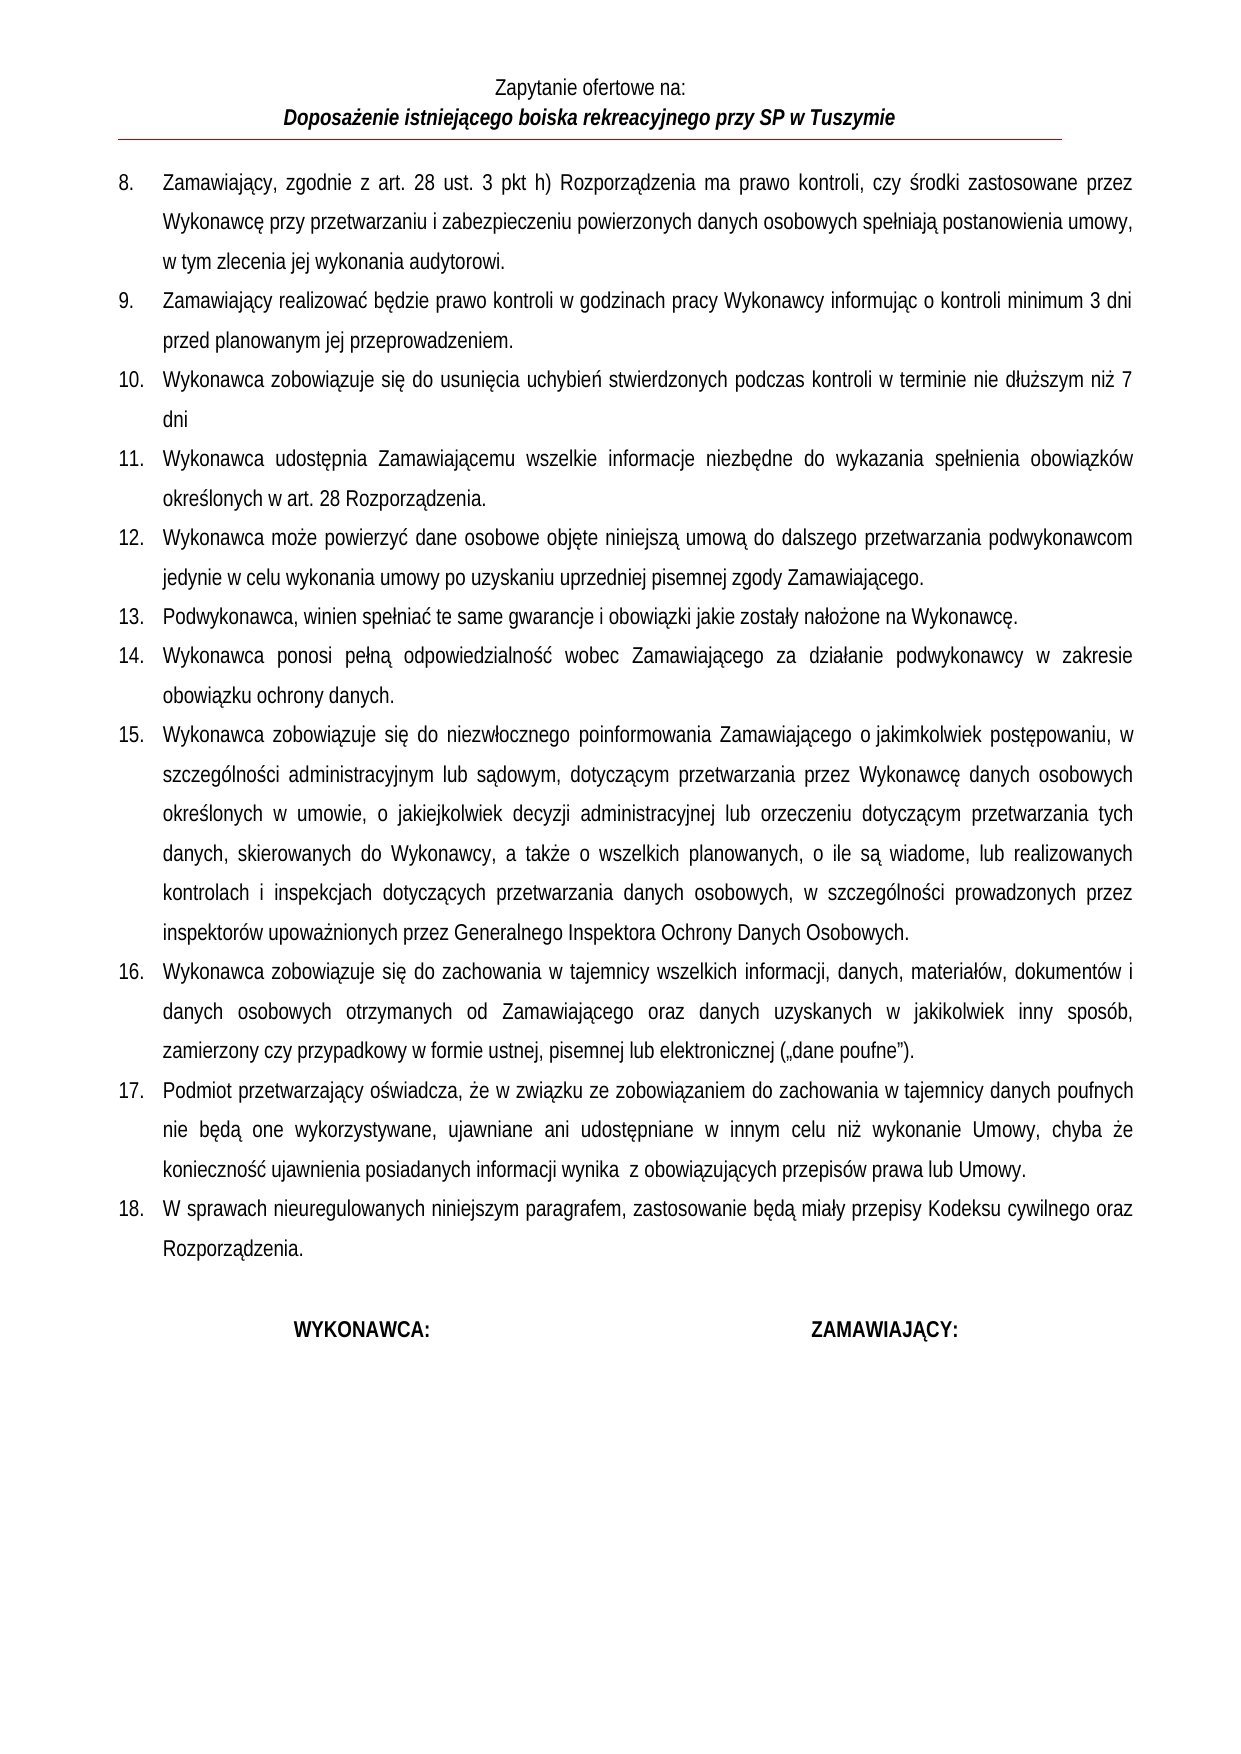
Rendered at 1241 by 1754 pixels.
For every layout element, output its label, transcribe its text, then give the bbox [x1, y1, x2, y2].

list Wykonawca może powierzyć dane osobowe objęte niniejszą umową do dalszego przetwarzania podwykonawcom jedynie w celu wykonania umowy po uzyskaniu uprzedniej pisemnej zgody Zamawiającego. [118, 524, 1133, 590]
text WYKONAWCA: ZAMAWIAJĄCY: [117, 1316, 1135, 1342]
list Wykonawca udostępnia Zamawiającemu wszelkie informacje niezbędne do wykazania spełnienia obowiązków określonych w art. 28 Rozporządzenia. [118, 445, 1133, 511]
list Podmiot przetwarzający oświadcza, że w związku ze zobowiązaniem do zachowania w tajemnicy danych poufnych nie będą one wykorzystywane, ujawniane ani udostępniane w innym celu niż wykonanie Umowy, chyba że konieczność ujawnienia posiadanych informacji wynika z obowiązujących przepisów prawa lub Umowy. [118, 1077, 1133, 1182]
list W sprawach nieuregulowanych niniejszym paragrafem, zastosowanie będą miały przepisy Kodeksu cywilnego oraz Rozporządzenia. [118, 1195, 1133, 1261]
list Zamawiający, zgodnie z art. 28 ust. 3 pkt h) Rozporządzenia ma prawo kontroli, czy środki zastosowane przez Wykonawcę przy przetwarzaniu i zabezpieczeniu powierzonych danych osobowych spełniają postanowienia umowy, w tym zlecenia jej wykonania audytorowi. [118, 169, 1133, 274]
list Wykonawca zobowiązuje się do zachowania w tajemnicy wszelkich informacji, danych, materiałów, dokumentów i danych osobowych otrzymanych od Zamawiającego oraz danych uzyskanych w jakikolwiek inny sposób, zamierzony czy przypadkowy w formie ustnej, pisemnej lub elektronicznej („dane poufne”). [118, 958, 1133, 1063]
list Podwykonawca, winien spełniać te same gwarancje i obowiązki jakie zostały nałożone na Wykonawcę. [118, 603, 1133, 629]
list Wykonawca zobowiązuje się do usunięcia uchybień stwierdzonych podczas kontroli w terminie nie dłuższym niż 7 dni [118, 366, 1133, 432]
list Zamawiający realizować będzie prawo kontroli w godzinach pracy Wykonawcy informując o kontroli minimum 3 dni przed planowanym jej przeprowadzeniem. [118, 287, 1133, 353]
list Wykonawca ponosi pełną odpowiedzialność wobec Zamawiającego za działanie podwykonawcy w zakresie obowiązku ochrony danych. [118, 642, 1133, 708]
list Wykonawca zobowiązuje się do niezwłocznego poinformowania Zamawiającego o jakimkolwiek postępowaniu, w szczególności administracyjnym lub sądowym, dotyczącym przetwarzania przez Wykonawcę danych osobowych określonych w umowie, o jakiejkolwiek decyzji administracyjnej lub orzeczeniu dotyczącym przetwarzania tych danych, skierowanych do Wykonawcy, a także o wszelkich planowanych, o ile są wiadome, lub realizowanych kontrolach i inspekcjach dotyczących przetwarzania danych osobowych, w szczególności prowadzonych przez inspektorów upoważnionych przez Generalnego Inspektora Ochrony Danych Osobowych. [118, 721, 1133, 945]
